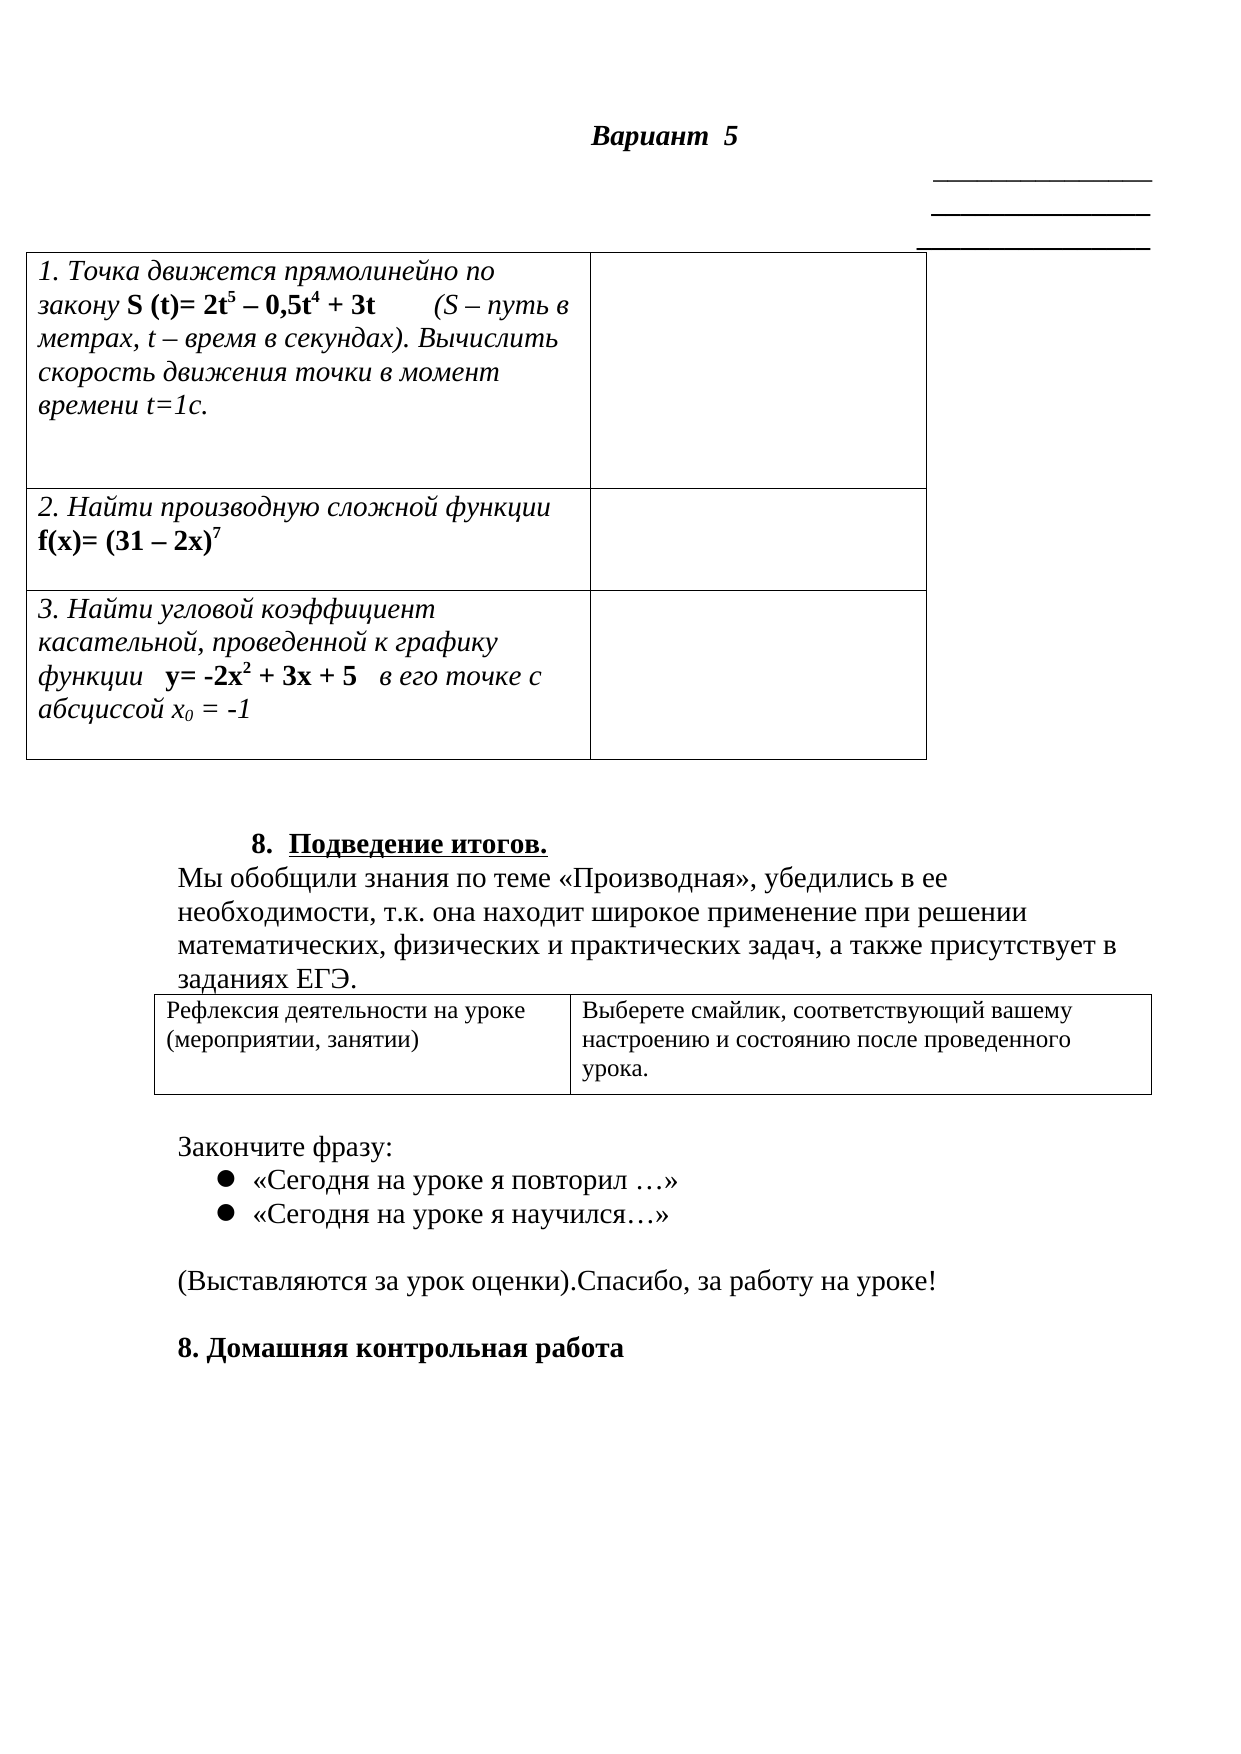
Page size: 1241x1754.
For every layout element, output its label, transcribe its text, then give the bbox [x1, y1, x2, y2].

table_header Рефлексия деятельности на уроке (мероприятии, занятии) [155, 995, 570, 1094]
text _______________ [177, 152, 1152, 185]
list «Сегодня на уроке я повторил …» [215, 1162, 1152, 1196]
list «Сегодня на уроке я научился…» [215, 1196, 1152, 1229]
table_cell [591, 489, 926, 590]
table_header [591, 253, 926, 488]
text Мы обобщили знания по теме «Производная», убедились в ее необходимости, т.к. она находит широкое применение при решении математических, физических и практических задач, а также присутствует в заданиях ЕГЭ. [177, 860, 1152, 994]
list Подведение итогов. [251, 827, 1152, 860]
table_cell [591, 591, 926, 758]
text ________________ [177, 219, 1152, 252]
text (Выставляются за урок оценки).Спасибо, за работу на уроке! [177, 1263, 1152, 1297]
text _______________ [177, 185, 1152, 219]
table_header Выберете смайлик, соответствующий вашему настроению и состоянию после проведенного урока. [571, 995, 1151, 1094]
text Вариант 5 [177, 118, 1152, 152]
table_cell 2. Найти производную сложной функции f(x)= (31 – 2х)7 [27, 489, 590, 590]
text Закончите фразу: [177, 1129, 1152, 1162]
table_header 1. Точка движется прямолинейно по закону S (t)= 2t5 – 0,5t4 + 3t (S – путь в метрах, t – время в секундах). Вычислить скорость движения точки в момент времени t=1с. [27, 253, 590, 488]
table_cell 3. Найти угловой коэффициент касательной, проведенной к графику функции у= -2х2 + 3х + 5 в его точке с абсциссой х0 = -1 [27, 591, 590, 758]
text 8. Домашняя контрольная работа [177, 1330, 1152, 1364]
